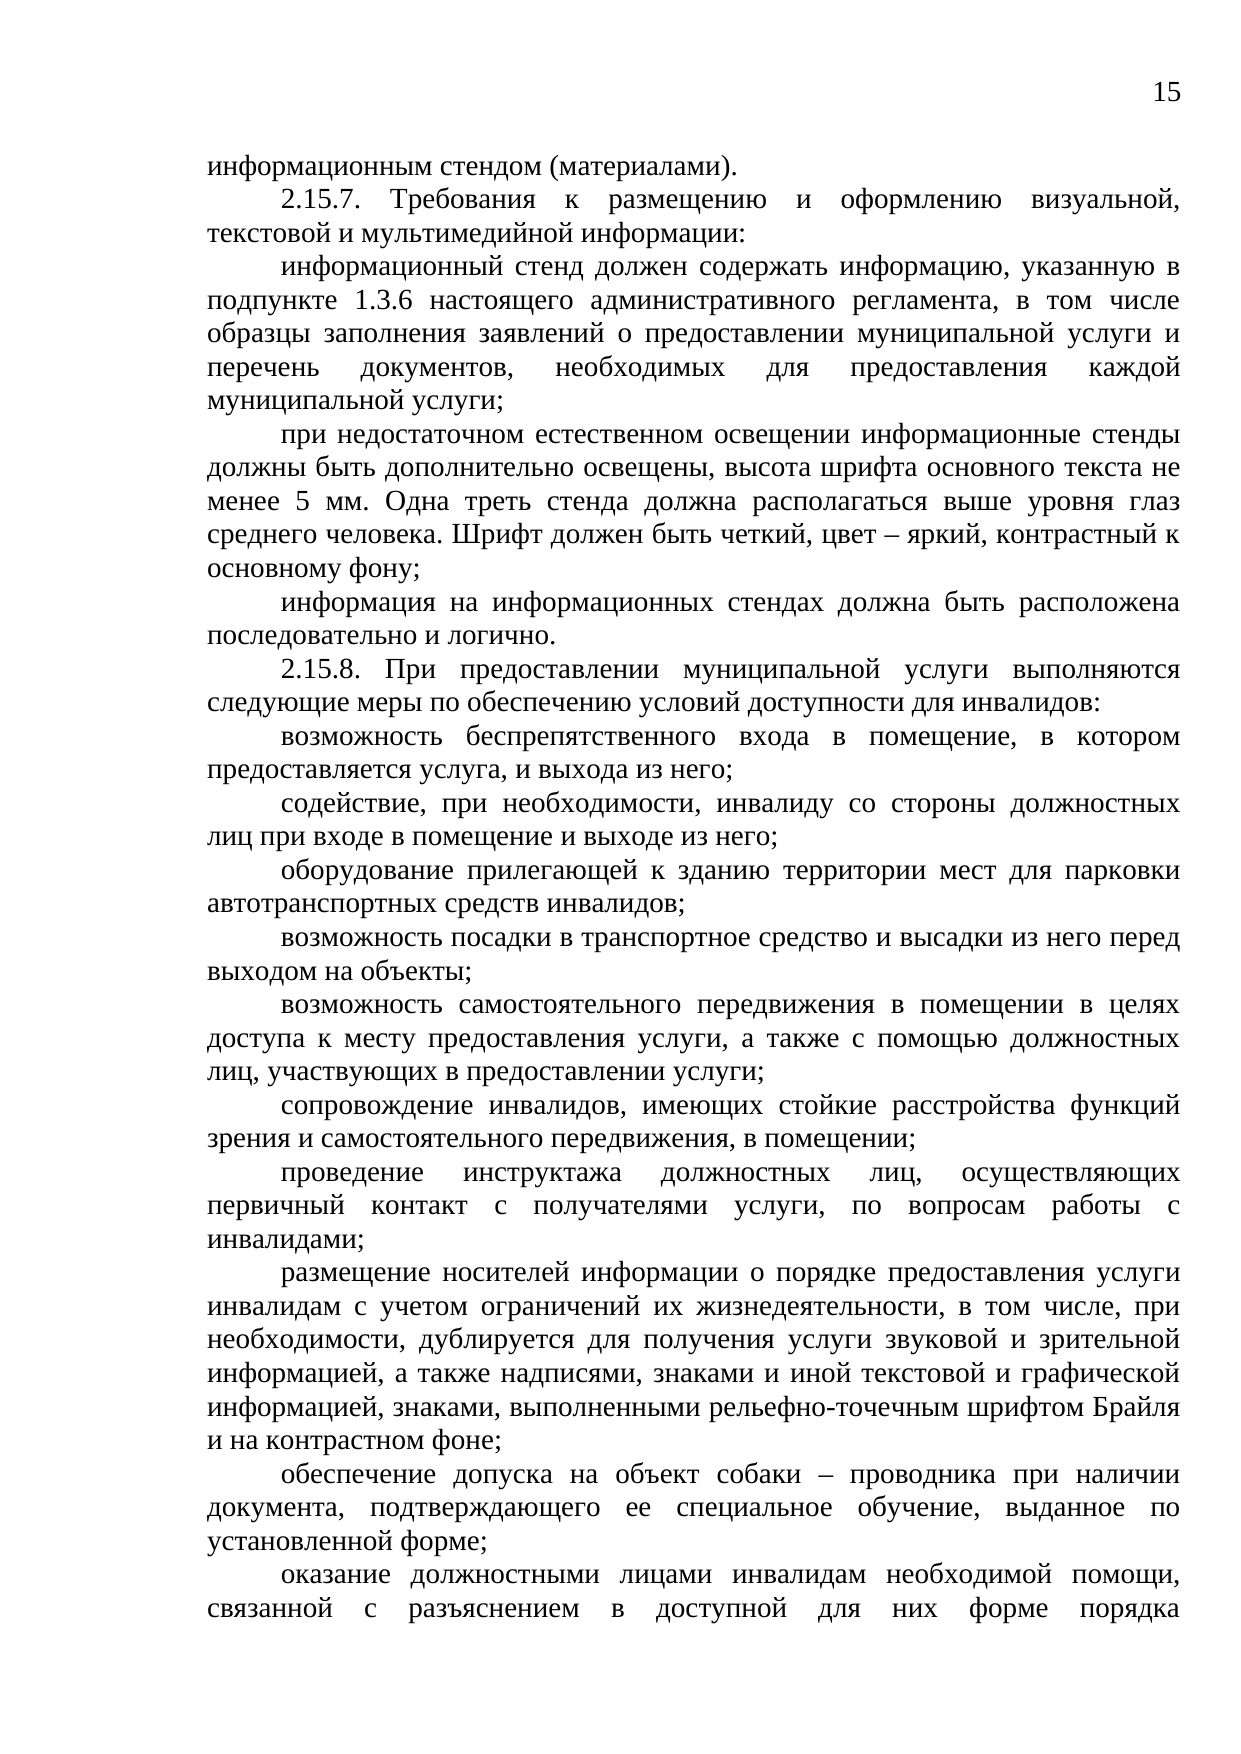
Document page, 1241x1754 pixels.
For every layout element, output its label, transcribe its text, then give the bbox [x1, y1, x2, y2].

text возможность беспрепятственного входа в помещение, в котором предоставляется услуга, и выхода из него; [207, 718, 1181, 785]
text обеспечение допуска на объект собаки – проводника при наличии документа, подтверждающего ее специальное обучение, выданное по установленной форме; [207, 1456, 1181, 1556]
text информационный стенд должен содержать информацию, указанную в подпункте 1.3.6 настоящего административного регламента, в том числе образцы заполнения заявлений о предоставлении муниципальной услуги и перечень документов, необходимых для предоставления каждой муниципальной услуги; [207, 248, 1181, 416]
text при недостаточном естественном освещении информационные стенды должны быть дополнительно освещены, высота шрифта основного текста не менее . Одна треть стенда должна располагаться выше уровня глаз среднего человека. Шрифт должен быть четкий, цвет – яркий, контрастный к основному фону; [207, 416, 1181, 584]
text возможность самостоятельного передвижения в помещении в целях доступа к месту предоставления услуги, а также с помощью должностных лиц, участвующих в предоставлении услуги; [207, 986, 1181, 1087]
text информация на информационных стендах должна быть расположена последовательно и логично. [207, 584, 1181, 651]
text размещение носителей информации о порядке предоставления услуги инвалидам с учетом ограничений их жизнедеятельности, в том числе, при необходимости, дублируется для получения услуги звуковой и зрительной информацией, а также надписями, знаками и иной текстовой и графической информацией, знаками, выполненными рельефно-точечным шрифтом Брайля и на контрастном фоне; [207, 1254, 1181, 1456]
text 2.15.7. Требования к размещению и оформлению визуальной, текстовой и мультимедийной информации: [207, 181, 1181, 248]
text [207, 1556, 1181, 1623]
text проведение инструктажа должностных лиц, осуществляющих первичный контакт с получателями услуги, по вопросам работы с инвалидами; [207, 1154, 1181, 1254]
text 2.15.8. При предоставлении муниципальной услуги выполняются следующие меры по обеспечению условий доступности для инвалидов: [207, 651, 1181, 718]
text оборудование прилегающей к зданию территории мест для парковки автотранспортных средств инвалидов; [207, 852, 1181, 919]
text содействие, при необходимости, инвалиду со стороны должностных лиц при входе в помещение и выходе из него; [207, 785, 1181, 852]
text возможность посадки в транспортное средство и высадки из него перед выходом на объекты; [207, 919, 1181, 986]
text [207, 148, 1181, 181]
text сопровождение инвалидов, имеющих стойкие расстройства функций зрения и самостоятельного передвижения, в помещении; [207, 1087, 1181, 1154]
